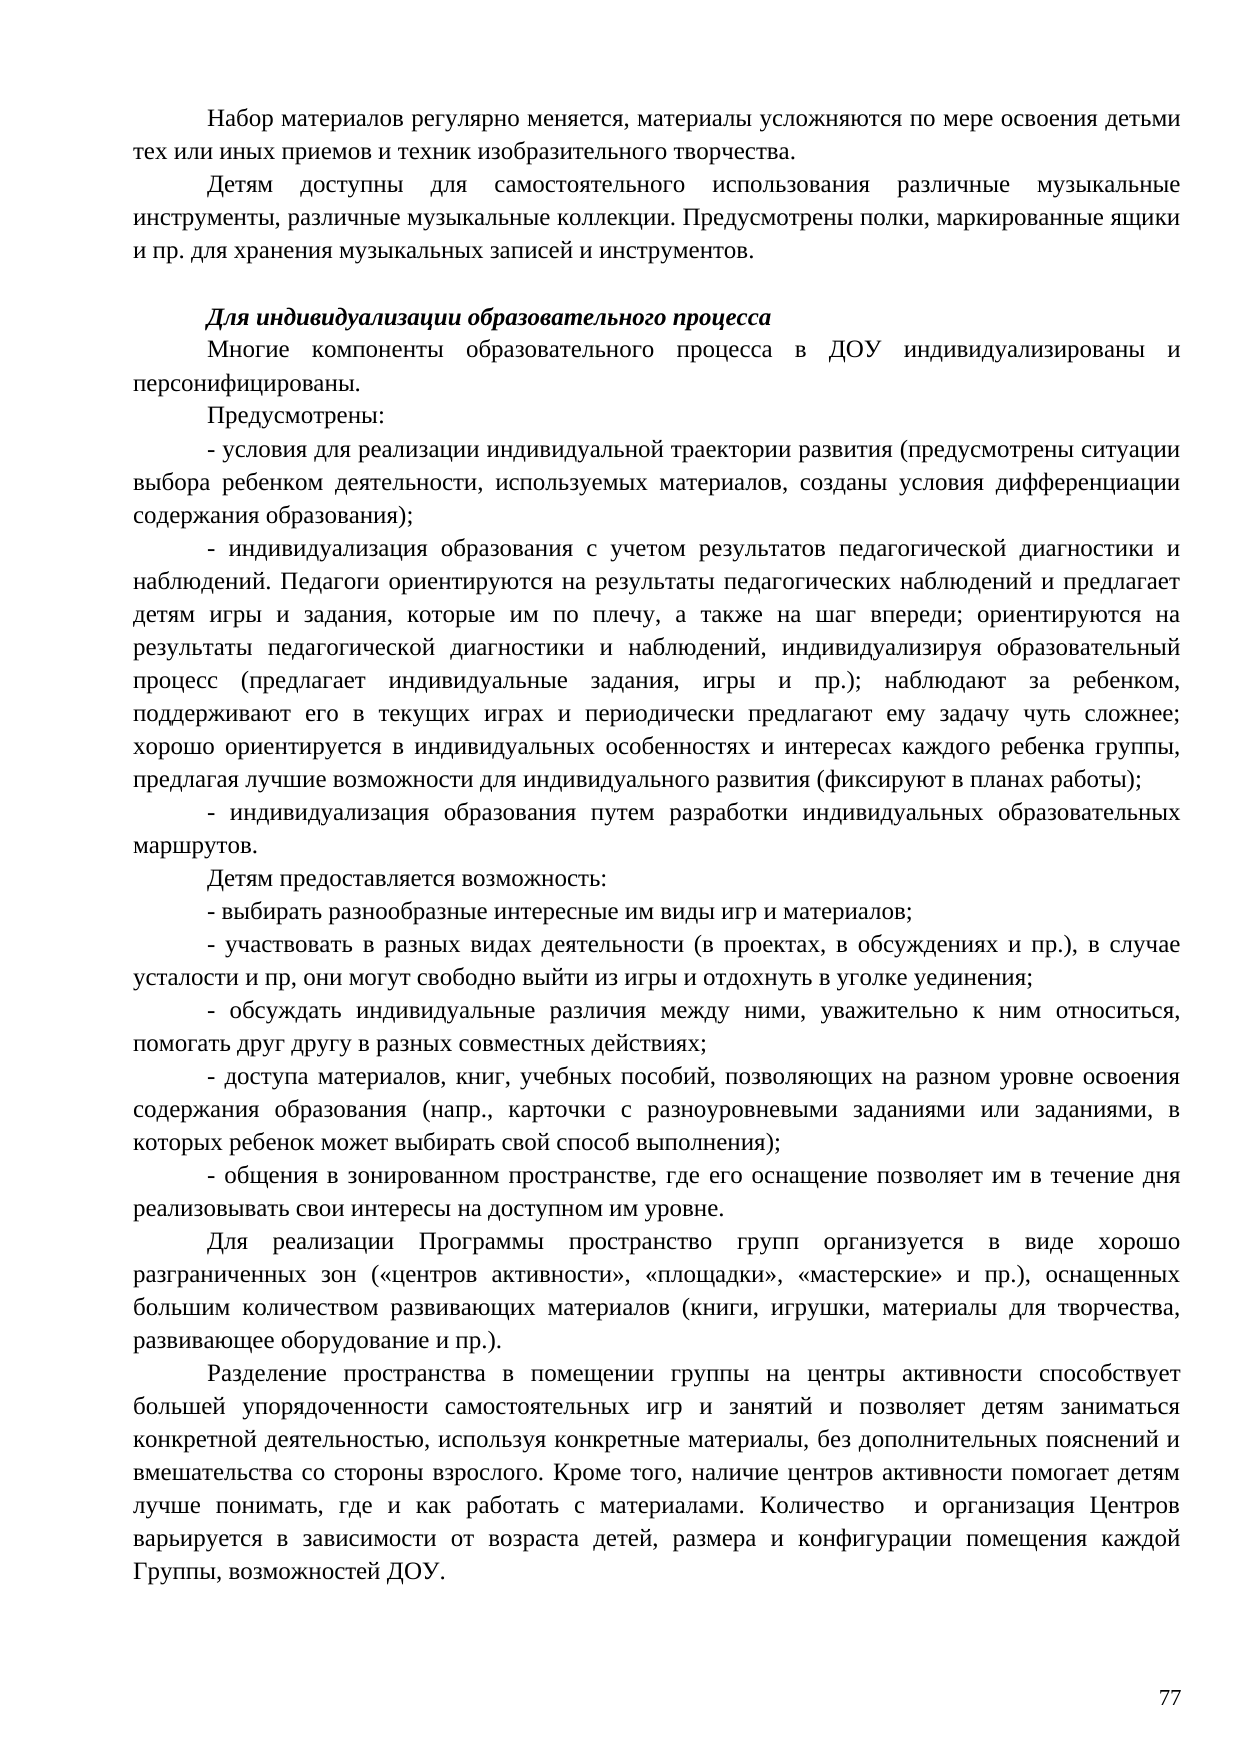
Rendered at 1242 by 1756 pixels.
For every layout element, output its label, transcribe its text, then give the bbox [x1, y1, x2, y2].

text - участвовать в разных видах деятельности (в проектах, в обсуждениях и пр.), в случае усталости и пр, они могут свободно выйти из игры и отдохнуть в уголке уединения; [133, 929, 1181, 991]
text Разделение пространства в помещении группы на центры активности способствует большей упорядоченности самостоятельных игр и занятий и позволяет детям заниматься конкретной деятельностью, используя конкретные материалы, без дополнительных пояснений и вмешательства со стороны взрослого. Кроме того, наличие центров активности помогает детям лучше понимать, где и как работать с материалами. Количество и организация Центров варьируется в зависимости от возраста детей, размера и конфигурации помещения каждой Группы, возможностей ДОУ. [133, 1358, 1181, 1585]
text Детям предоставляется возможность: [133, 863, 1181, 892]
text Для индивидуализации образовательного процесса [133, 302, 1181, 330]
text Для реализации Программы пространство групп организуется в виде хорошо разграниченных зон («центров активности», «площадки», «мастерские» и пр.), оснащенных большим количеством развивающих материалов (книги, игрушки, материалы для творчества, развивающее оборудование и пр.). [133, 1226, 1181, 1354]
text - выбирать разнообразные интересные им виды игр и материалов; [133, 896, 1181, 925]
text Детям доступны для самостоятельного использования различные музыкальные инструменты, различные музыкальные коллекции. Предусмотрены полки, маркированные ящики и пр. для хранения музыкальных записей и инструментов. [133, 169, 1181, 264]
text - индивидуализация образования путем разработки индивидуальных образовательных маршрутов. [133, 797, 1181, 859]
text - доступа материалов, книг, учебных пособий, позволяющих на разном уровне освоения содержания образования (напр., карточки с разноуровневыми заданиями или заданиями, в которых ребенок может выбирать свой способ выполнения); [133, 1061, 1181, 1156]
text Предусмотрены: [133, 401, 1181, 429]
text - общения в зонированном пространстве, где его оснащение позволяет им в течение дня реализовывать свои интересы на доступном им уровне. [133, 1160, 1181, 1222]
text - условия для реализации индивидуальной траектории развития (предусмотрены ситуации выбора ребенком деятельности, используемых материалов, созданы условия дифференциации содержания образования); [133, 434, 1181, 528]
text Многие компоненты образовательного процесса в ДОУ индивидуализированы и персонифицированы. [133, 334, 1181, 396]
text - индивидуализация образования с учетом результатов педагогической диагностики и наблюдений. Педагоги ориентируются на результаты педагогических наблюдений и предлагает детям игры и задания, которые им по плечу, а также на шаг впереди; ориентируются на результаты педагогической диагностики и наблюдений, индивидуализируя образовательный процесс (предлагает индивидуальные задания, игры и пр.); наблюдают за ребенком, поддерживают его в текущих играх и периодически предлагают ему задачу чуть сложнее; хорошо ориентируется в индивидуальных особенностях и интересах каждого ребенка группы, предлагая лучшие возможности для индивидуального развития (фиксируют в планах работы); [133, 533, 1181, 793]
text Набор материалов регулярно меняется, материалы усложняются по мере освоения детьми тех или иных приемов и техник изобразительного творчества. [133, 103, 1181, 165]
text - обсуждать индивидуальные различия между ними, уважительно к ним относиться, помогать друг другу в разных совместных действиях; [133, 995, 1181, 1057]
